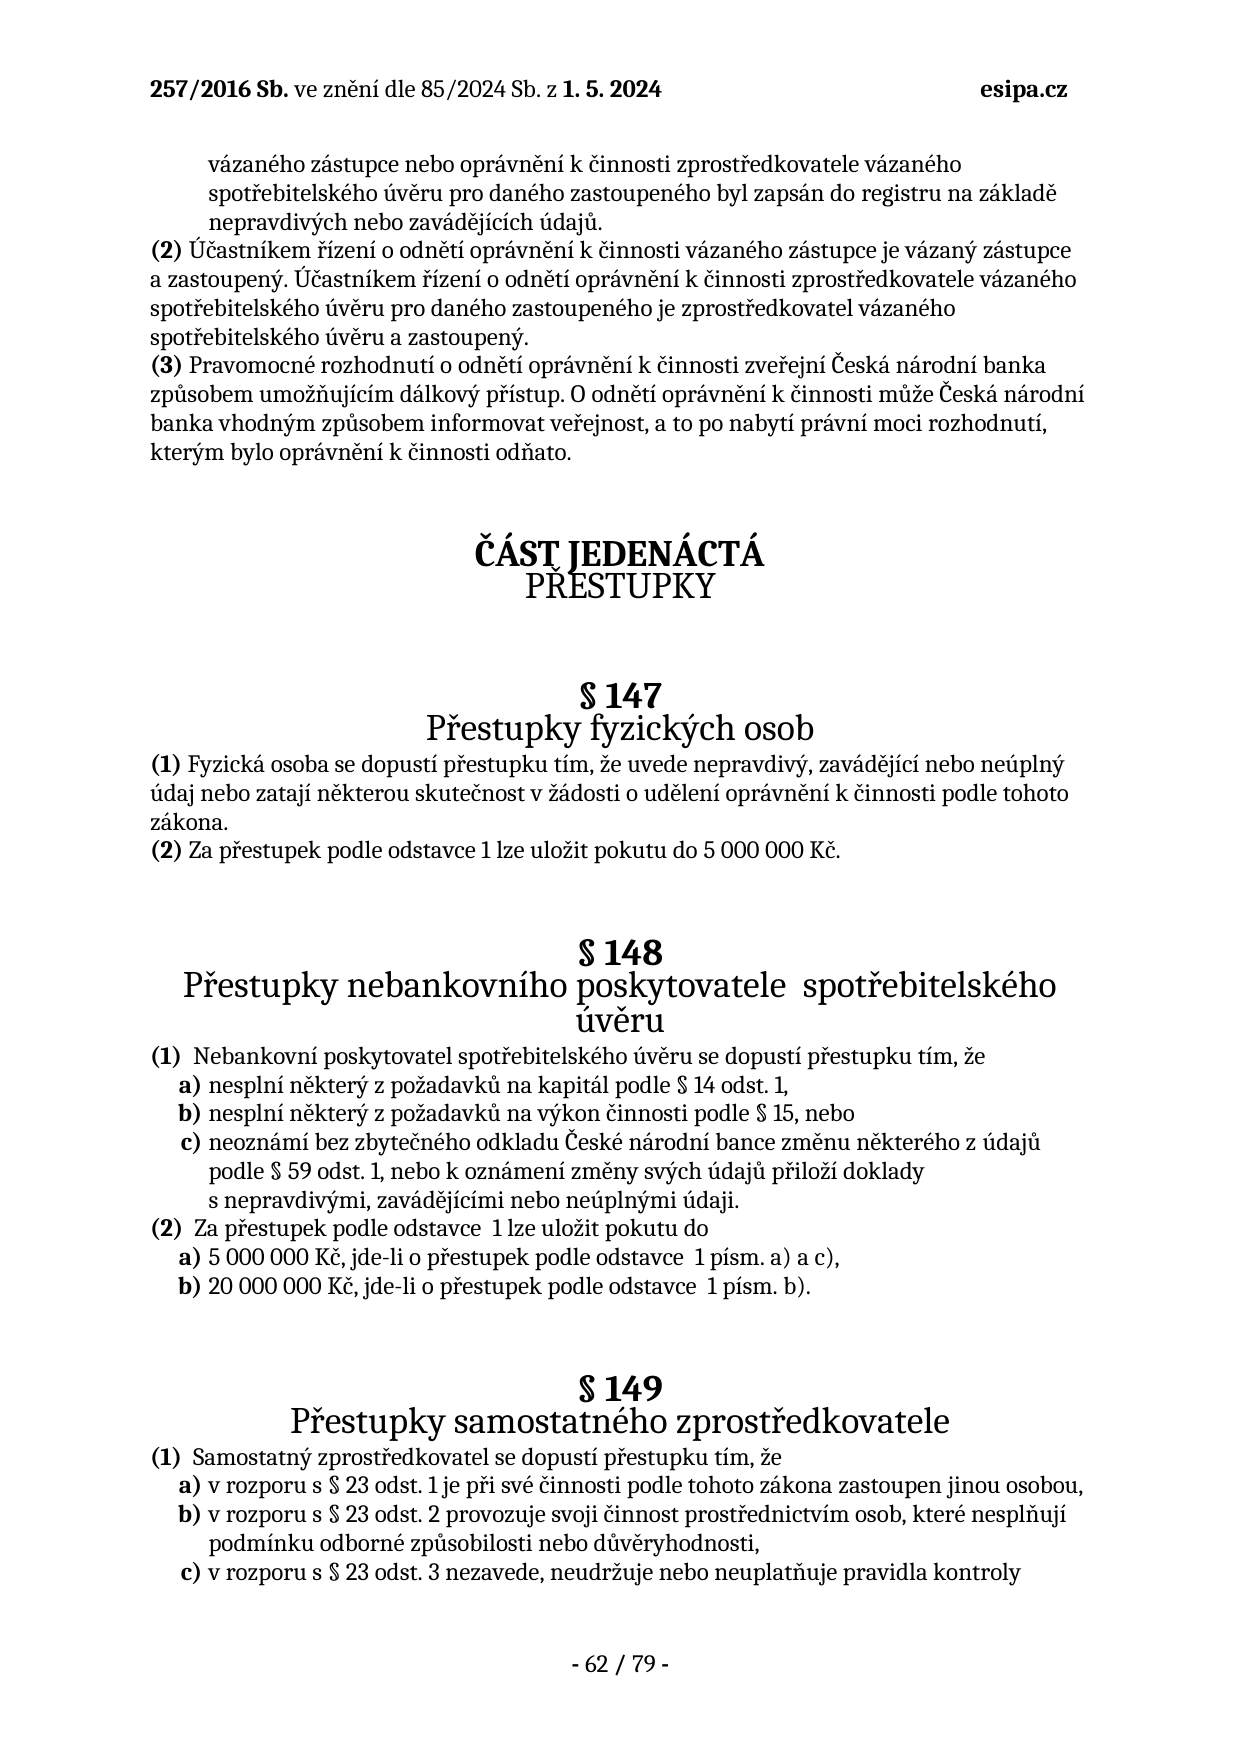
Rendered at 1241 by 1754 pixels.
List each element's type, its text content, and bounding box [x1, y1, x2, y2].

text (1) Fyzická osoba se dopustí přestupku tím, že uvede nepravdivý, zavádějící nebo neúplný údaj nebo zatají některou skutečnost v žádosti o udělení oprávnění k činnosti podle tohoto zákona. [150, 750, 1090, 836]
text (2) Za přestupek podle odstavce 1 lze uložit pokutu do 5 000 000 Kč. [150, 836, 1090, 865]
text c) neoznámí bez zbytečného odkladu České národní bance změnu některého z údajů podle § 59 odst. 1, nebo k oznámení změny svých údajů přiloží doklady s nepravdivými, zavádějícími nebo neúplnými údaji. [150, 1128, 1090, 1214]
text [150, 150, 1090, 236]
subtitle § 149 -Přestupky samostatného zprostředkovatele [150, 1373, 1090, 1442]
subtitle § 148 -Přestupky nebankovního poskytovatele spotřebitelského úvěru [150, 938, 1090, 1042]
text a) v rozporu s § 23 odst. 1 je při své činnosti podle tohoto zákona zastoupen jinou osobou, [150, 1471, 1090, 1500]
text (3) Pravomocné rozhodnutí o odnětí oprávnění k činnosti zveřejní Česká národní banka způsobem umožňujícím dálkový přístup. O odnětí oprávnění k činnosti může Česká národní banka vhodným způsobem informovat veřejnost, a to po nabytí právní moci rozhodnutí, kterým bylo oprávnění k činnosti odňato. [150, 351, 1090, 466]
text a) 5 000 000 Kč, jde-li o přestupek podle odstavce 1 písm. a) a c), [150, 1243, 1090, 1272]
text b) nesplní některý z požadavků na výkon činnosti podle § 15, nebo [150, 1099, 1090, 1128]
text (2) Účastníkem řízení o odnětí oprávnění k činnosti vázaného zástupce je vázaný zástupce a zastoupený. Účastníkem řízení o odnětí oprávnění k činnosti zprostředkovatele vázaného spotřebitelského úvěru pro daného zastoupeného je zprostředkovatel vázaného spotřebitelského úvěru a zastoupený. [150, 236, 1090, 351]
text a) nesplní některý z požadavků na kapitál podle § 14 odst. 1, [150, 1071, 1090, 1099]
text (2) Za přestupek podle odstavce 1 lze uložit pokutu do [150, 1214, 1090, 1243]
text (1) Samostatný zprostředkovatel se dopustí přestupku tím, že [150, 1442, 1090, 1471]
subtitle § 147 -Přestupky fyzických osob [150, 681, 1090, 750]
text b) v rozporu s § 23 odst. 2 provozuje svoji činnost prostřednictvím osob, které nesplňují podmínku odborné způsobilosti nebo důvěryhodnosti, [150, 1500, 1090, 1557]
text b) 20 000 000 Kč, jde-li o přestupek podle odstavce 1 písm. b). [150, 1272, 1090, 1301]
subtitle Část jedenáctá -Přestupky [150, 539, 1090, 608]
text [150, 1557, 1090, 1586]
text (1) Nebankovní poskytovatel spotřebitelského úvěru se dopustí přestupku tím, že [150, 1042, 1090, 1071]
